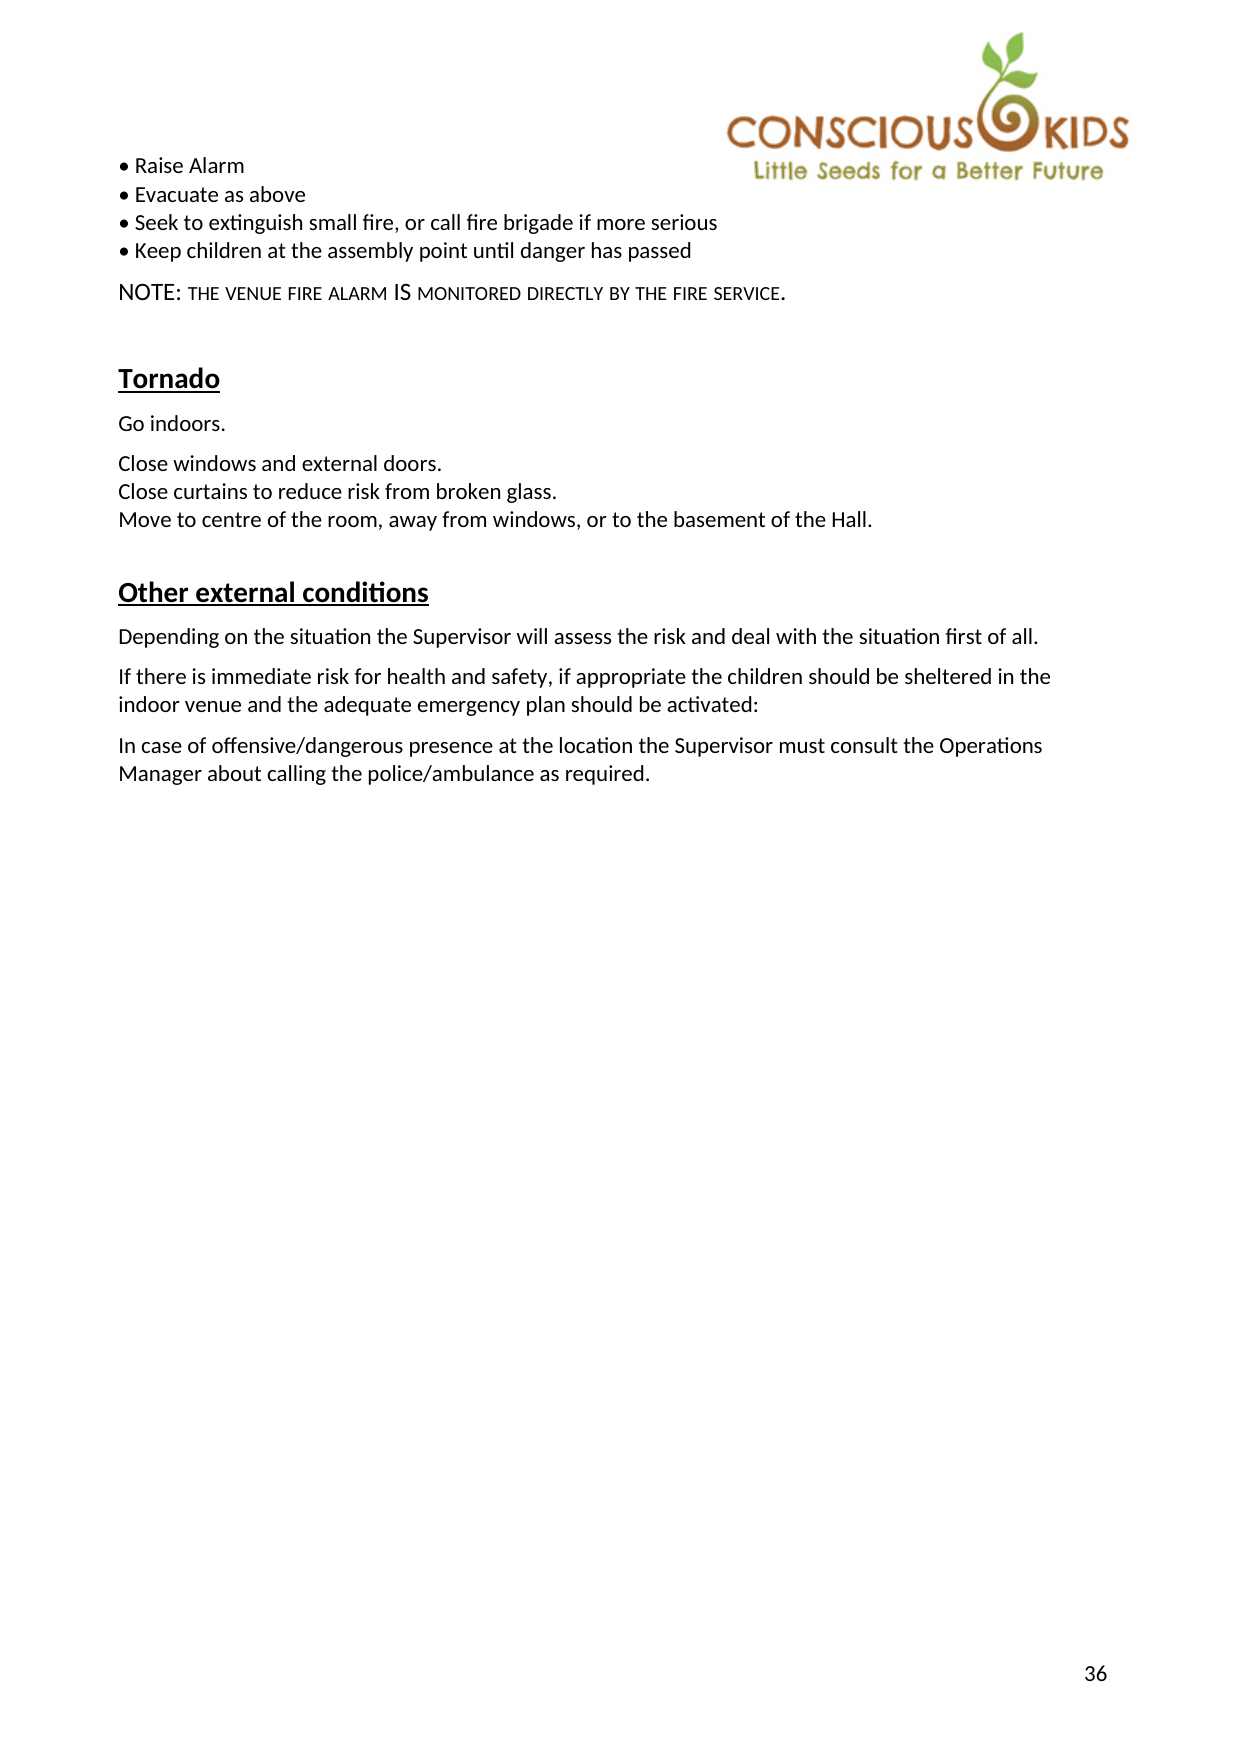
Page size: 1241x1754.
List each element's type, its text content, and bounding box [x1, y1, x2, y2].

subtitle Other external conditions [118, 574, 1107, 609]
text • Seek to extinguish small fire, or call fire brigade if more serious [118, 208, 1107, 236]
text If there is immediate risk for health and safety, if appropriate the children should be sheltered in the indoor venue and the adequate emergency plan should be activated: [118, 662, 1107, 718]
text Go indoors. [118, 409, 1107, 437]
text • Evacuate as above [118, 180, 1107, 208]
text Close windows and external doors. [118, 449, 1107, 477]
text NOTE: the venue fire alarm IS monitored directly by the fire service. [118, 276, 1107, 307]
text Move to centre of the room, away from windows, or to the basement of the Hall. [118, 505, 1107, 533]
text In case of offensive/dangerous presence at the location the Supervisor must consult the Operations Manager about calling the police/ambulance as required. [118, 731, 1107, 787]
text • Raise Alarm [118, 152, 1107, 180]
text Close curtains to reduce risk from broken glass. [118, 477, 1107, 505]
text Depending on the situation the Supervisor will assess the risk and deal with the situation first of all. [118, 622, 1107, 650]
picture [718, 31, 1140, 193]
text • Keep children at the assembly point until danger has passed [118, 236, 1107, 264]
subtitle Tornado [118, 361, 1107, 396]
